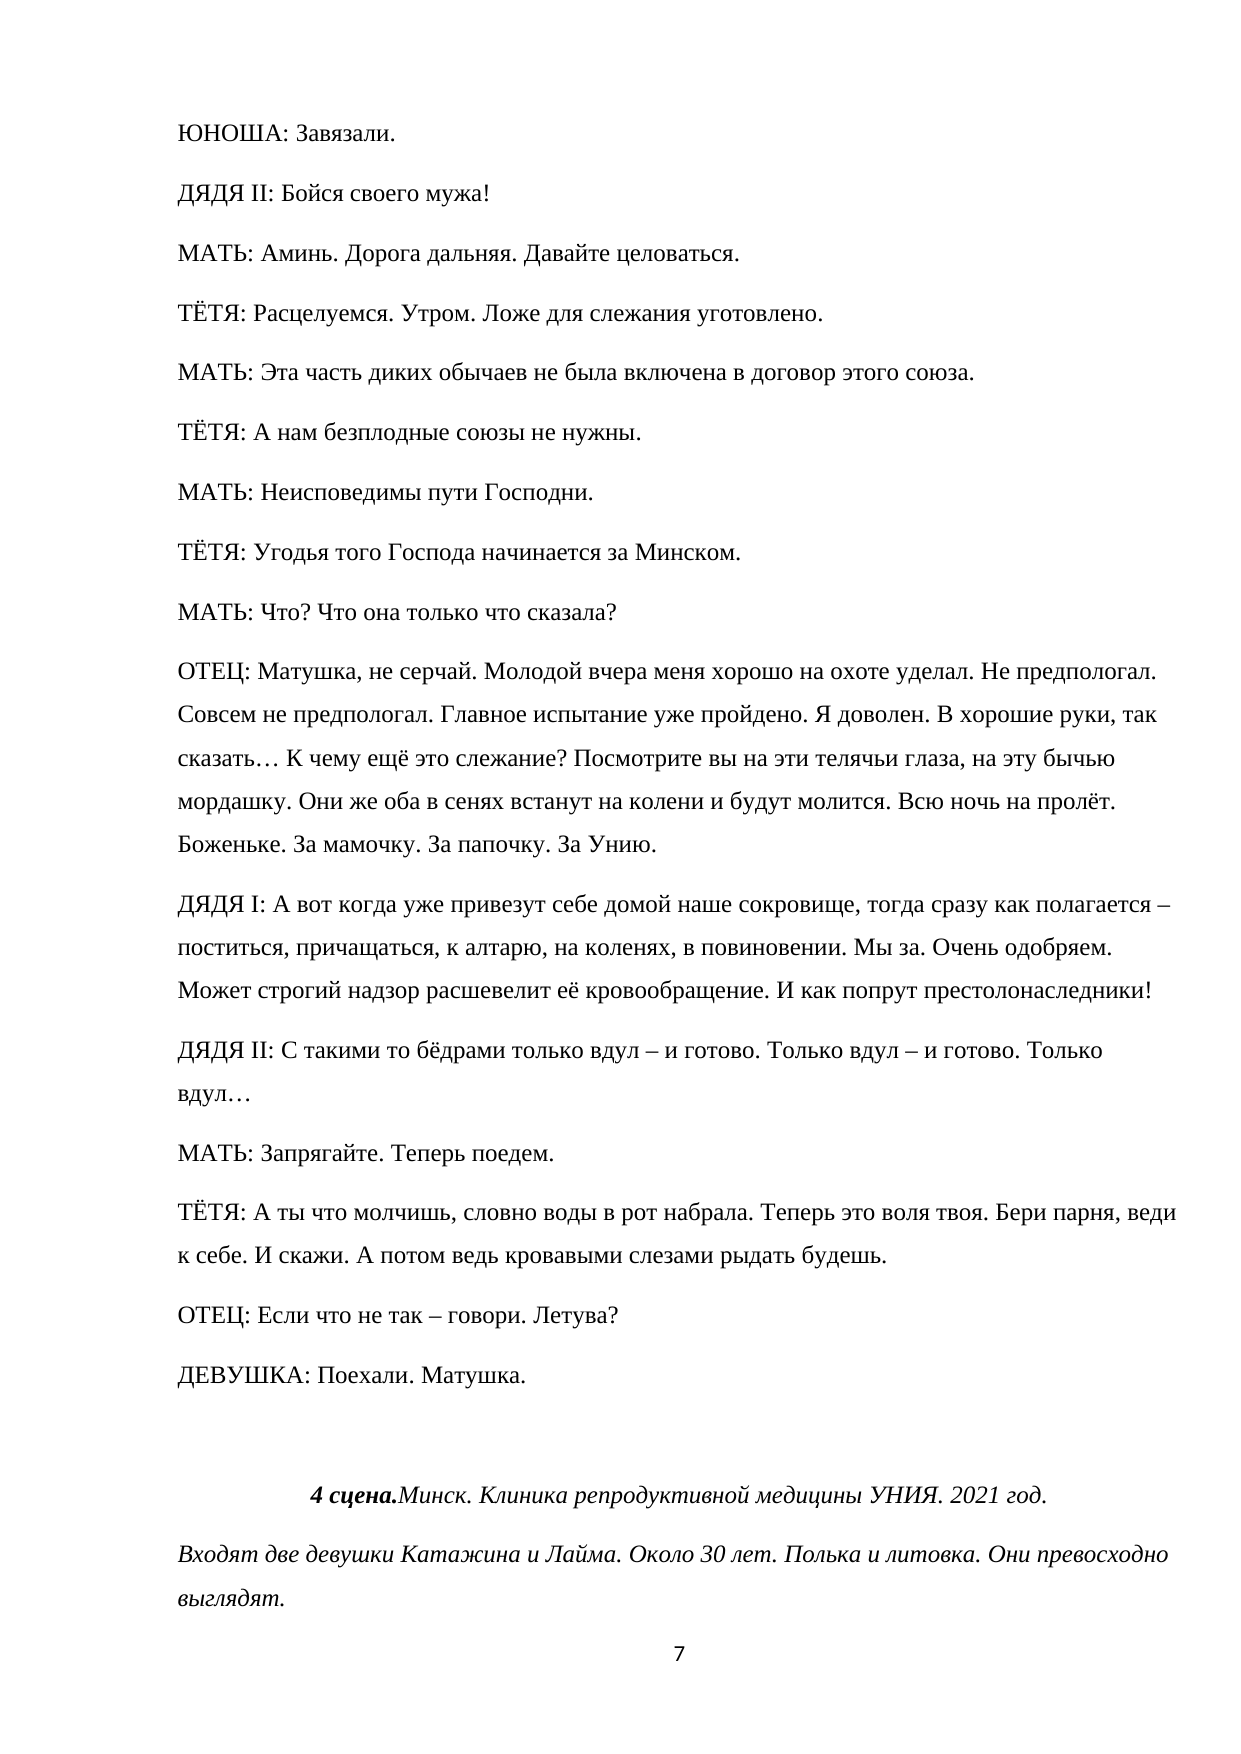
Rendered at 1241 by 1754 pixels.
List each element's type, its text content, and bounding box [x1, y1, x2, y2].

text ДЯДЯ I: А вот когда уже привезут себе домой наше сокровище, тогда сразу как полагается – поститься, причащаться, к алтарю, на коленях, в повиновении. Мы за. Очень одобряем. Может строгий надзор расшевелит её кровообращение. И как попрут престолонаследники! [177, 889, 1181, 1004]
text ТЁТЯ: А ты что молчишь, словно воды в рот набрала. Теперь это воля твоя. Бери парня, веди к себе. И скажи. А потом ведь кровавыми слезами рыдать будешь. [177, 1197, 1181, 1269]
text ЮНОША: Завязали. [177, 118, 1181, 147]
text ОТЕЦ: Матушка, не серчай. Молодой вчера меня хорошо на охоте уделал. Не предпологал. Совсем не предпологал. Главное испытание уже пройдено. Я доволен. В хорошие руки, так сказать… К чему ещё это слежание? Посмотрите вы на эти телячьи глаза, на эту бычью мордашку. Они же оба в сенях встанут на колени и будут молится. Всю ночь на пролёт. Боженьке. За мамочку. За папочку. За Унию. [177, 656, 1181, 858]
text ДЯДЯ II: С такими то бёдрами только вдул – и готово. Только вдул – и готово. Только вдул… [177, 1035, 1181, 1107]
text МАТЬ: Что? Что она только что сказала? [177, 597, 1181, 625]
text Входят две девушки Катажина и Лайма. Около 30 лет. Полька и литовка. Они превосходно выглядят. [177, 1539, 1181, 1611]
text МАТЬ: Неисповедимы пути Господни. [177, 477, 1181, 506]
text МАТЬ: Эта часть диких обычаев не была включена в договор этого союза. [177, 357, 1181, 386]
text ТЁТЯ: А нам безплодные союзы не нужны. [177, 417, 1181, 446]
text ДЕВУШКА: Поехали. Матушка. [177, 1360, 1181, 1389]
text МАТЬ: Аминь. Дорога дальняя. Давайте целоваться. [177, 238, 1181, 267]
text МАТЬ: Запрягайте. Теперь поедем. [177, 1138, 1181, 1166]
text ОТЕЦ: Если что не так – говори. Летува? [177, 1300, 1181, 1329]
text ТЁТЯ: Расцелуемся. Утром. Ложе для слежания уготовлено. [177, 298, 1181, 326]
text ТЁТЯ: Угодья того Господа начинается за Минском. [177, 537, 1181, 566]
text 4 сцена.Минск. Клиника репродуктивной медицины УНИЯ. 2021 год. [177, 1480, 1181, 1508]
text ДЯДЯ II: Бойся своего мужа! [177, 178, 1181, 207]
